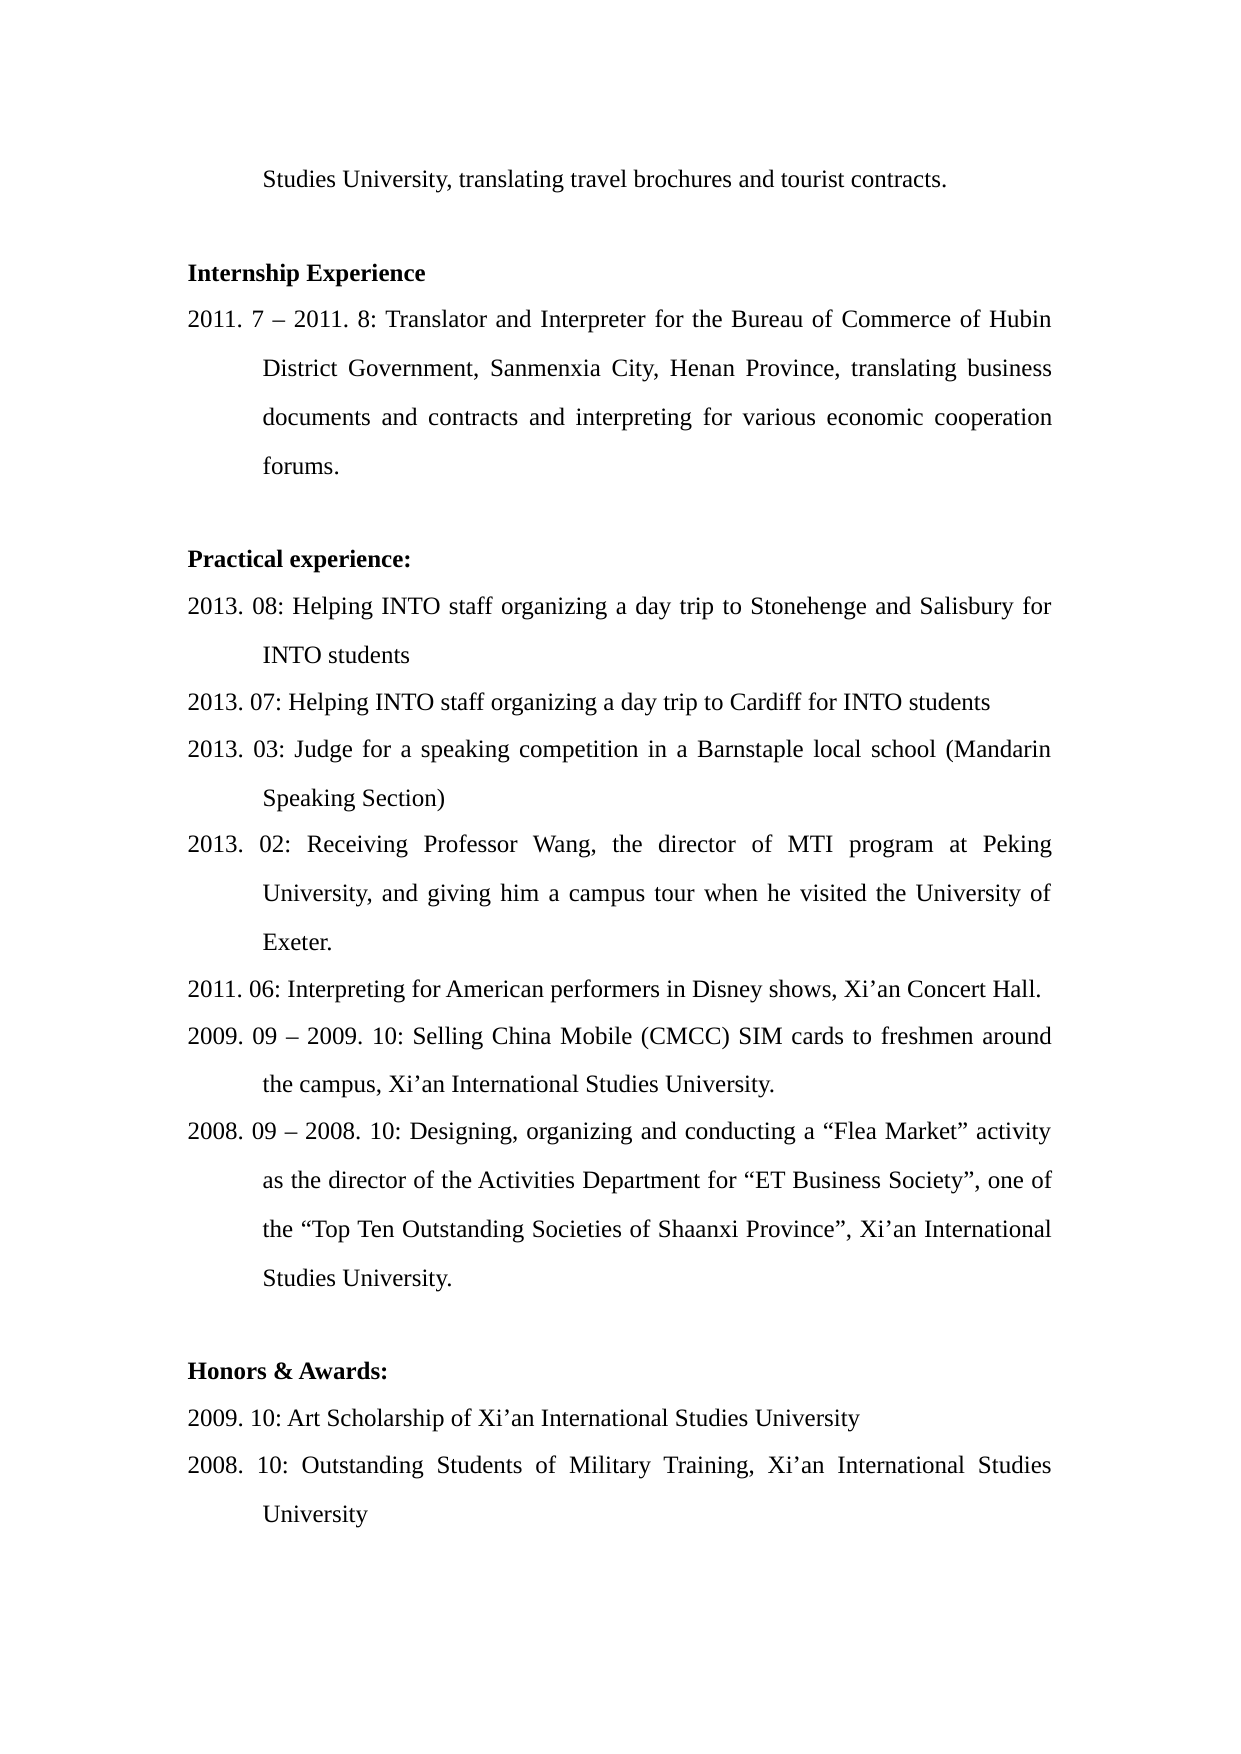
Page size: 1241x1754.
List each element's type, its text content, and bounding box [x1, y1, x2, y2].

text Internship Experience [187, 256, 1053, 288]
text 2011. 06: Interpreting for American performers in Disney shows, Xi’an Concert Hall. [187, 972, 1053, 1004]
text 2008. 10: Outstanding Students of Military Training, Xi’an International Studies University [187, 1448, 1053, 1529]
text 2011. 7 – 2011. 8: Translator and Interpreter for the Bureau of Commerce of Hubin District Government, Sanmenxia City, Henan Province, translating business documents and contracts and interpreting for various economic cooperation forums. [187, 303, 1053, 481]
text 2013. 07: Helping INTO staff organizing a day trip to Cardiff for INTO students [187, 685, 1053, 718]
text 2013. 03: Judge for a speaking competition in a Barnstaple local school (Mandarin Speaking Section) [187, 732, 1053, 813]
text 2013. 02: Receiving Professor Wang, the director of MTI program at Peking University, and giving him a campus tour when he visited the University of Exeter. [187, 828, 1053, 958]
text Practical experience: [187, 543, 1053, 575]
text 2008. 09 – 2008. 10: Designing, organizing and conducting a “Flea Market” activity as the director of the Activities Department for “ET Business Society”, one of the “Top Ten Outstanding Societies of Shaanxi Province”, Xi’an International Studies University. [187, 1114, 1053, 1293]
text 2013. 08: Helping INTO staff organizing a day trip to Stonehenge and Salisbury for INTO students [187, 589, 1053, 671]
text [187, 162, 1053, 194]
text 2009. 09 – 2009. 10: Selling China Mobile (CMCC) SIM cards to freshmen around the campus, Xi’an International Studies University. [187, 1019, 1053, 1100]
text Honors & Awards: [187, 1354, 1053, 1387]
text 2009. 10: Art Scholarship of Xi’an International Studies University [187, 1401, 1053, 1434]
